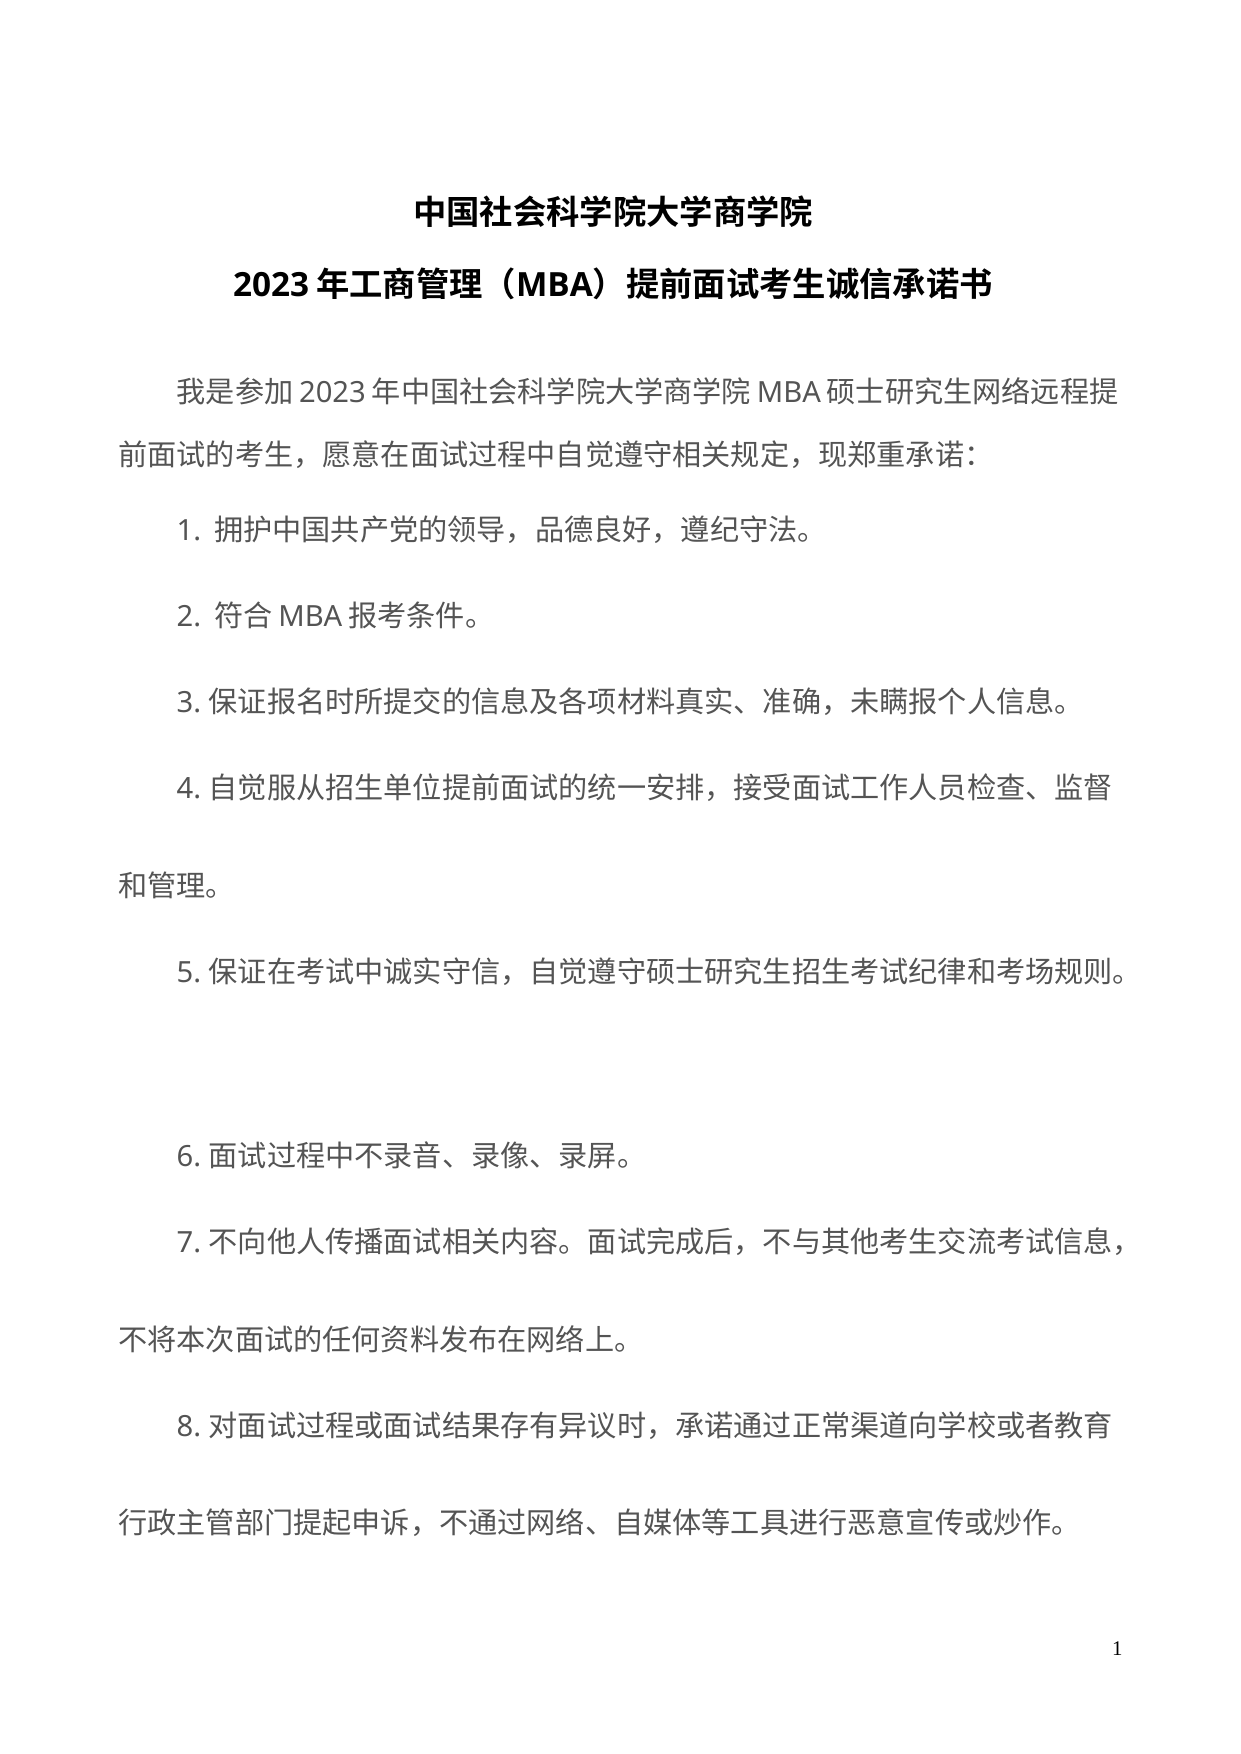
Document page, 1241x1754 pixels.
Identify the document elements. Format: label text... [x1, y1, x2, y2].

text 中国社会科学院大学商学院 [162, 186, 1063, 234]
text 4. 自觉服从招生单位提前面试的统一安排，接受面试工作人员检查、监督和管理。 [118, 754, 1122, 916]
text 8. 对面试过程或面试结果存有异议时，承诺通过正常渠道向学校或者教育行政主管部门提起申诉，不通过网络、自媒体等工具进行恶意宣传或炒作。 [118, 1391, 1122, 1553]
list 符合MBA报考条件。 [176, 582, 1122, 647]
text 2023年工商管理（MBA）提前面试考生诚信承诺书 [162, 258, 1063, 306]
text 7. 不向他人传播面试相关内容。面试完成后，不与其他考生交流考试信息，不将本次面试的任何资料发布在网络上。 [118, 1207, 1122, 1370]
text 5. 保证在考试中诚实守信，自觉遵守硕士研究生招生考试纪律和考场规则。 [118, 937, 1122, 1100]
text 3. 保证报名时所提交的信息及各项材料真实、准确，未瞒报个人信息。 [118, 668, 1122, 733]
text 6. 面试过程中不录音、录像、录屏。 [118, 1121, 1122, 1186]
list 拥护中国共产党的领导，品德良好，遵纪守法。 [176, 495, 1122, 560]
text 我是参加2023年中国社会科学院大学商学院MBA硕士研究生网络远程提前面试的考生，愿意在面试过程中自觉遵守相关规定，现郑重承诺： [118, 368, 1122, 474]
